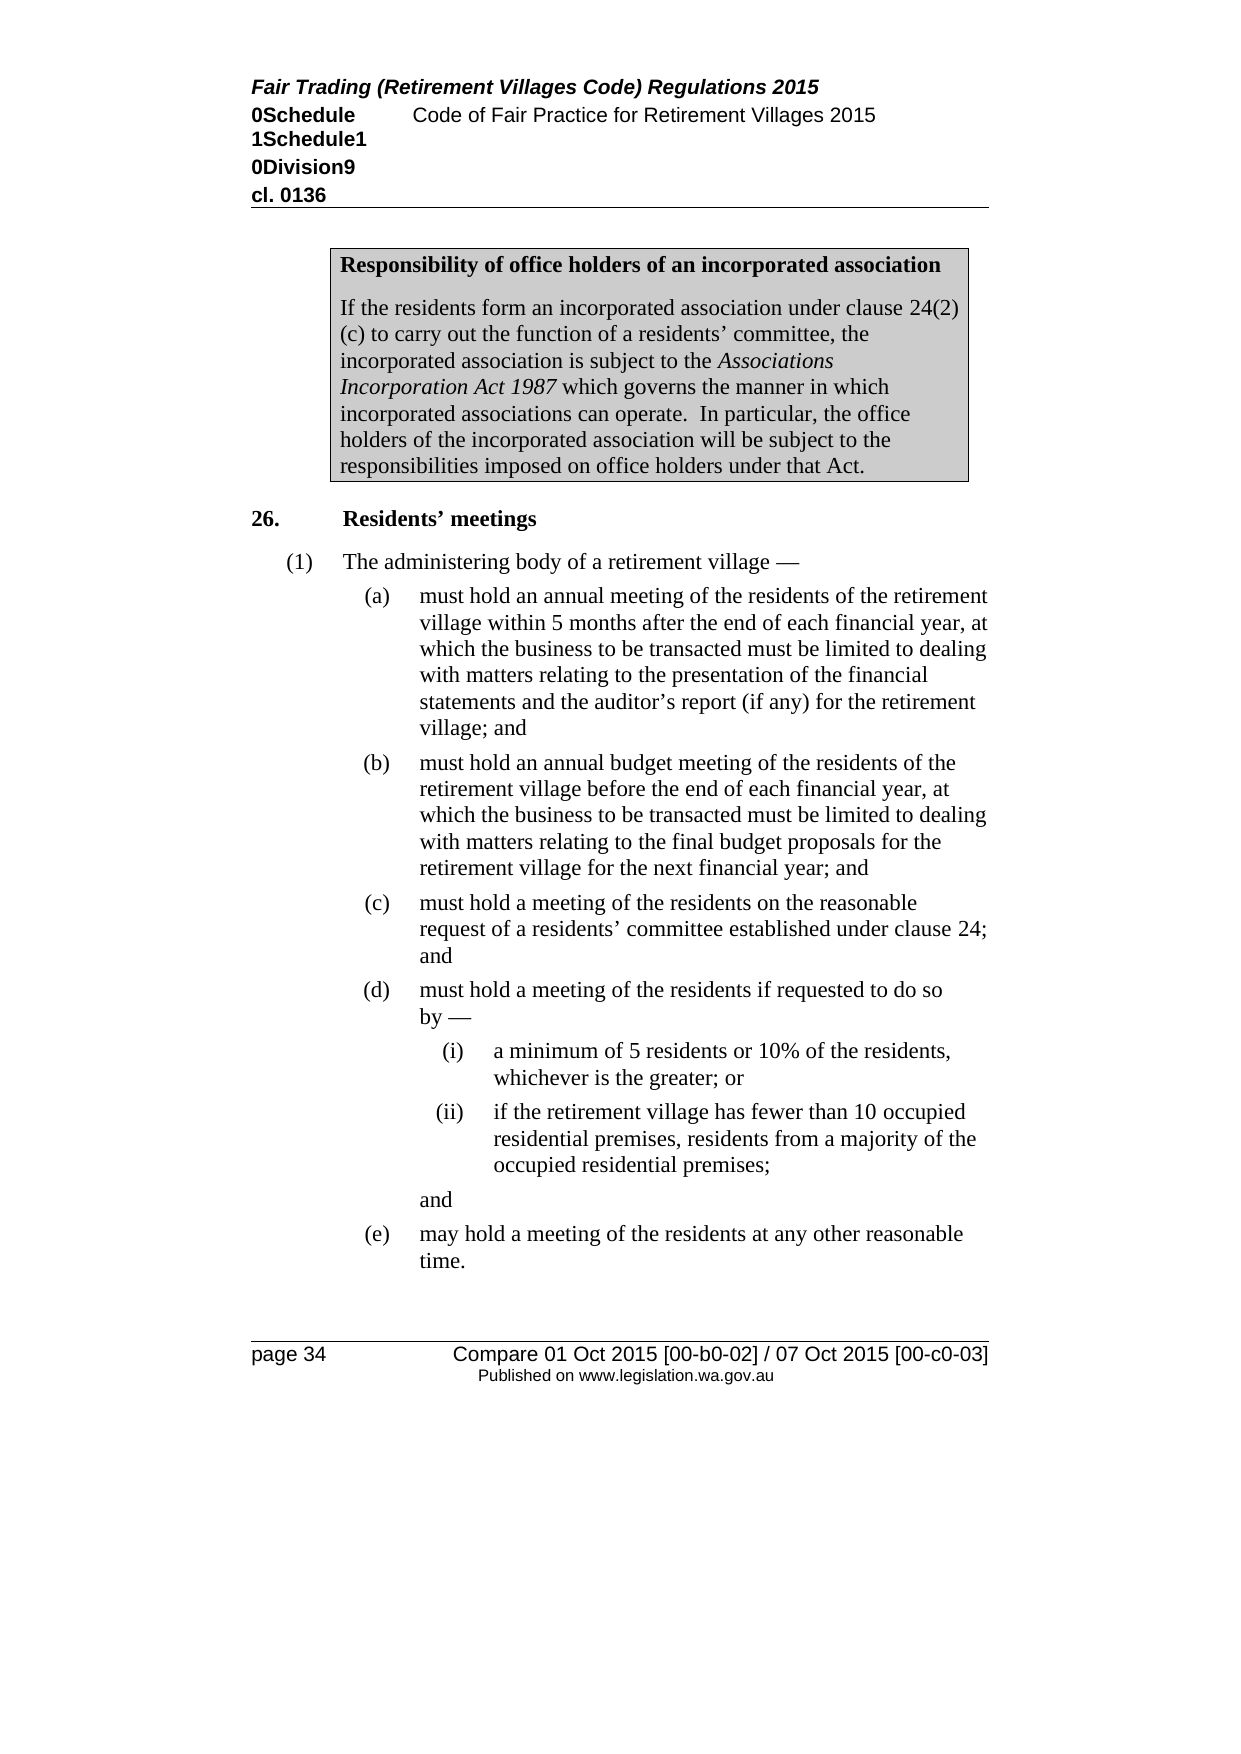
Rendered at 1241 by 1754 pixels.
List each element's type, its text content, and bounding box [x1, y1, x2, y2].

text If the residents form an incorporated association under clause 24(2)(c) to carry out the function of a residents’ committee, the incorporated association is subject to the Associations Incorporation Act 1987 which governs the manner in which incorporated associations can operate. In particular, the office holders of the incorporated association will be subject to the responsibilities imposed on office holders under that Act. [331, 291, 968, 481]
text (a) must hold an annual meeting of the residents of the retirement village within 5 months after the end of each financial year, at which the business to be transacted must be limited to dealing with matters relating to the presentation of the financial statements and the auditor’s report (if any) for the retirement village; and [251, 582, 989, 741]
text (c) must hold a meeting of the residents on the reasonable request of a residents’ committee established under clause 24; and [251, 889, 989, 968]
text (ii) if the retirement village has fewer than 10 occupied residential premises, residents from a majority of the occupied residential premises; [251, 1098, 989, 1177]
text (b) must hold an annual budget meeting of the residents of the retirement village before the end of each financial year, at which the business to be transacted must be limited to dealing with matters relating to the final budget proposals for the retirement village for the next financial year; and [251, 749, 989, 881]
text and [251, 1186, 989, 1212]
text (i) a minimum of 5 residents or 10% of the residents, whichever is the greater; or [251, 1037, 989, 1090]
text (d) must hold a meeting of the residents if requested to do so by — [251, 976, 989, 1029]
text (e) may hold a meeting of the residents at any other reasonable time. [251, 1221, 989, 1273]
text Responsibility of office holders of an incorporated association [331, 249, 968, 277]
subtitle 26. Residents’ meetings [251, 505, 989, 531]
text (1) The administering body of a retirement village — [251, 548, 989, 574]
